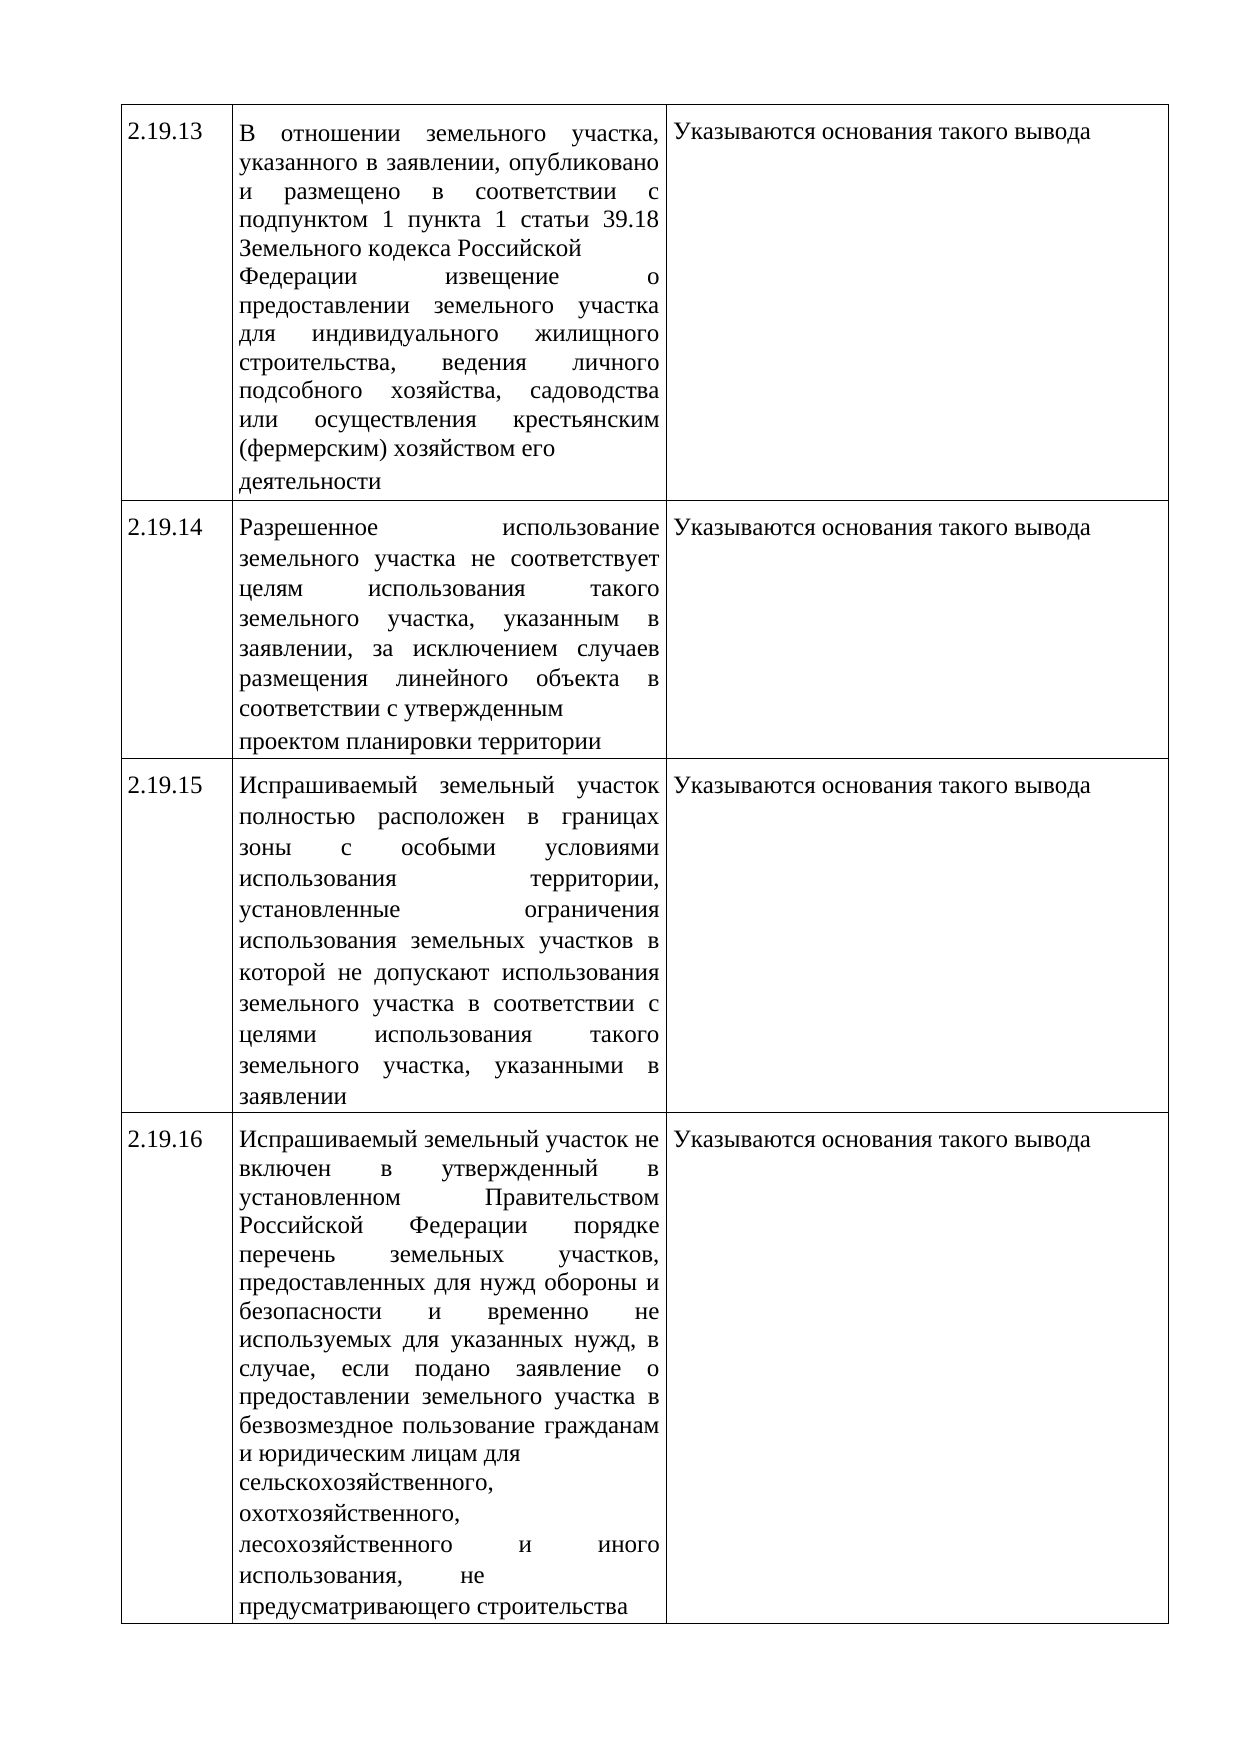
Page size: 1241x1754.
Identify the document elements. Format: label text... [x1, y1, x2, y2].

table_cell Указываются основания такого вывода [667, 501, 1168, 758]
table_cell 2.19.16 [122, 1113, 232, 1623]
table_header 2.19.13 [122, 105, 232, 500]
table_header Указываются основания такого вывода [667, 105, 1168, 500]
table_header В отношении земельного участка, указанного в заявлении, опубликовано и размещено в соответствии с подпунктом 1 пункта 1 статьи 39.18 Земельного кодекса Российской Федерации извещение о предоставлении земельного участка для индивидуального жилищного строительства, ведения личного подсобного хозяйства, садоводства или осуществления крестьянским (фермерским) хозяйством его деятельности [233, 105, 666, 500]
table_cell Указываются основания такого вывода [667, 1113, 1168, 1623]
table_cell 2.19.15 [122, 759, 232, 1112]
table_cell Испрашиваемый земельный участок не включен в утвержденный в установленном Правительством Российской Федерации порядке перечень земельных участков, предоставленных для нужд обороны и безопасности и временно не используемых для указанных нужд, в случае, если подано заявление о предоставлении земельного участка в безвозмездное пользование гражданам и юридическим лицам для сельскохозяйственного, охотхозяйственного, лесохозяйственного и иного использования, не предусматривающего строительства [233, 1113, 666, 1623]
table_cell Испрашиваемый земельный участок полностью расположен в границах зоны с особыми условиями использования территории, установленные ограничения использования земельных участков в которой не допускают использования земельного участка в соответствии с целями использования такого земельного участка, указанными в заявлении [233, 759, 666, 1112]
table_cell Разрешенное использование земельного участка не соответствует целям использования такого земельного участка, указанным в заявлении, за исключением случаев размещения линейного объекта в соответствии с утвержденным проектом планировки территории [233, 501, 666, 758]
table_cell Указываются основания такого вывода [667, 759, 1168, 1112]
table_cell 2.19.14 [122, 501, 232, 758]
